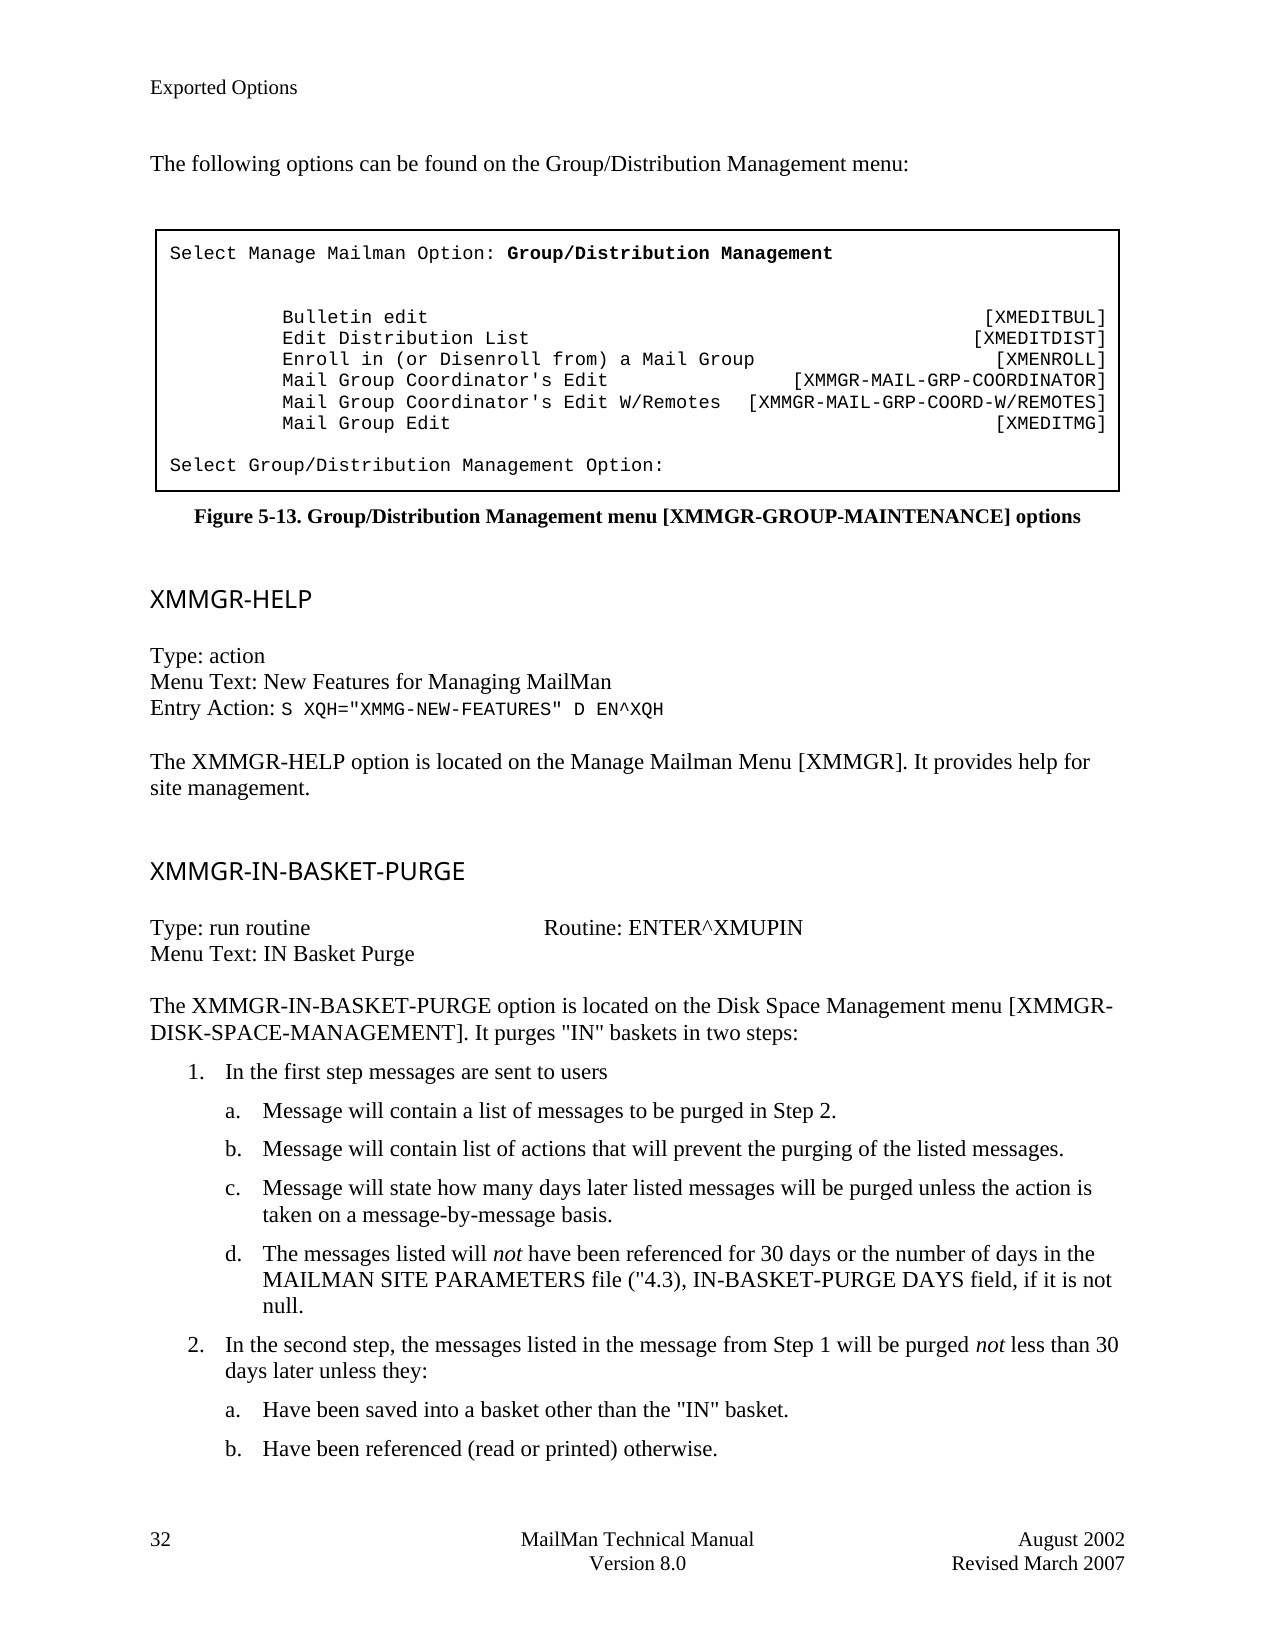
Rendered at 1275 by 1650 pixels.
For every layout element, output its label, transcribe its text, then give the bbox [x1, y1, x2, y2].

text Type: run routine Routine: ENTER^XMUPIN [150, 913, 1125, 940]
text Menu Text: New Features for Managing MailMan [150, 668, 1125, 694]
text The following options can be found on the Group/Distribution Management menu: [150, 150, 1125, 176]
text b. Have been referenced (read or printed) otherwise. [225, 1435, 1125, 1462]
text a. Message will contain a list of messages to be purged in Step 2. [225, 1097, 1125, 1123]
text 2. In the second step, the messages listed in the message from Step 1 will be purged not less than 30 days later unless they: [187, 1331, 1125, 1384]
text Mail Group Coordinator's Edit W/Remotes [XMMGR-MAIL--COORD-W/REMOTES] [157, 378, 1118, 399]
text Entry Action: ="XMMG-NEW-FEATURES" D EN^XQH [150, 694, 1125, 721]
text Mail Group Edit [XMEDITMG] [157, 399, 1118, 435]
text The XMMGR-HELP option is located on the Manage Mailman Menu [XMMGR]. It provides help for site management. [150, 748, 1125, 800]
subtitle XMMGR-HELP [150, 581, 1125, 615]
text Mail Group Coordinator's Edit [XMMGR-MAIL--COORDINATOR] [157, 357, 1118, 378]
text The XMMGR-IN-BASKET-PURGE option is located on the Disk Space Management menu [XMMGR--SPACE-MANAGEMENT]. It purges "IN" baskets in two steps: [150, 993, 1125, 1045]
text Menu Text: IN Basket Purge [150, 940, 1125, 966]
text d. The messages listed will not have been referenced for 30 days or the number of days in the MAILMAN SITE PARAMETERS file ("4.3), IN-BASKET-PURGE DAYS field, if it is not null. [225, 1239, 1125, 1319]
text 1. In the first step messages are sent to users [187, 1058, 1125, 1084]
text Type: action [150, 642, 1125, 668]
text c. Message will state how many days later listed messages will be purged unless the action is taken on a message-by-message basis. [225, 1174, 1125, 1227]
text a. Have been saved into a basket other than the "IN" basket. [225, 1396, 1125, 1423]
text Enroll in (or Disenroll from) a Mail Group [XMENROLL] [157, 335, 1118, 357]
text Select Group/Distribution Management Option: [157, 442, 1118, 490]
text Bulletin edit [XMEDITBUL] [157, 293, 1118, 314]
text Select Manage Mailman Option: Group/Distribution Management [157, 231, 1118, 265]
text Edit Distribution List [XMEDITDIST] [157, 314, 1118, 335]
text b. Message will contain list of actions that will prevent the purging of the listed messages. [225, 1136, 1125, 1162]
subtitle XMMGR-IN-BASKET-PURGE [150, 853, 1125, 887]
